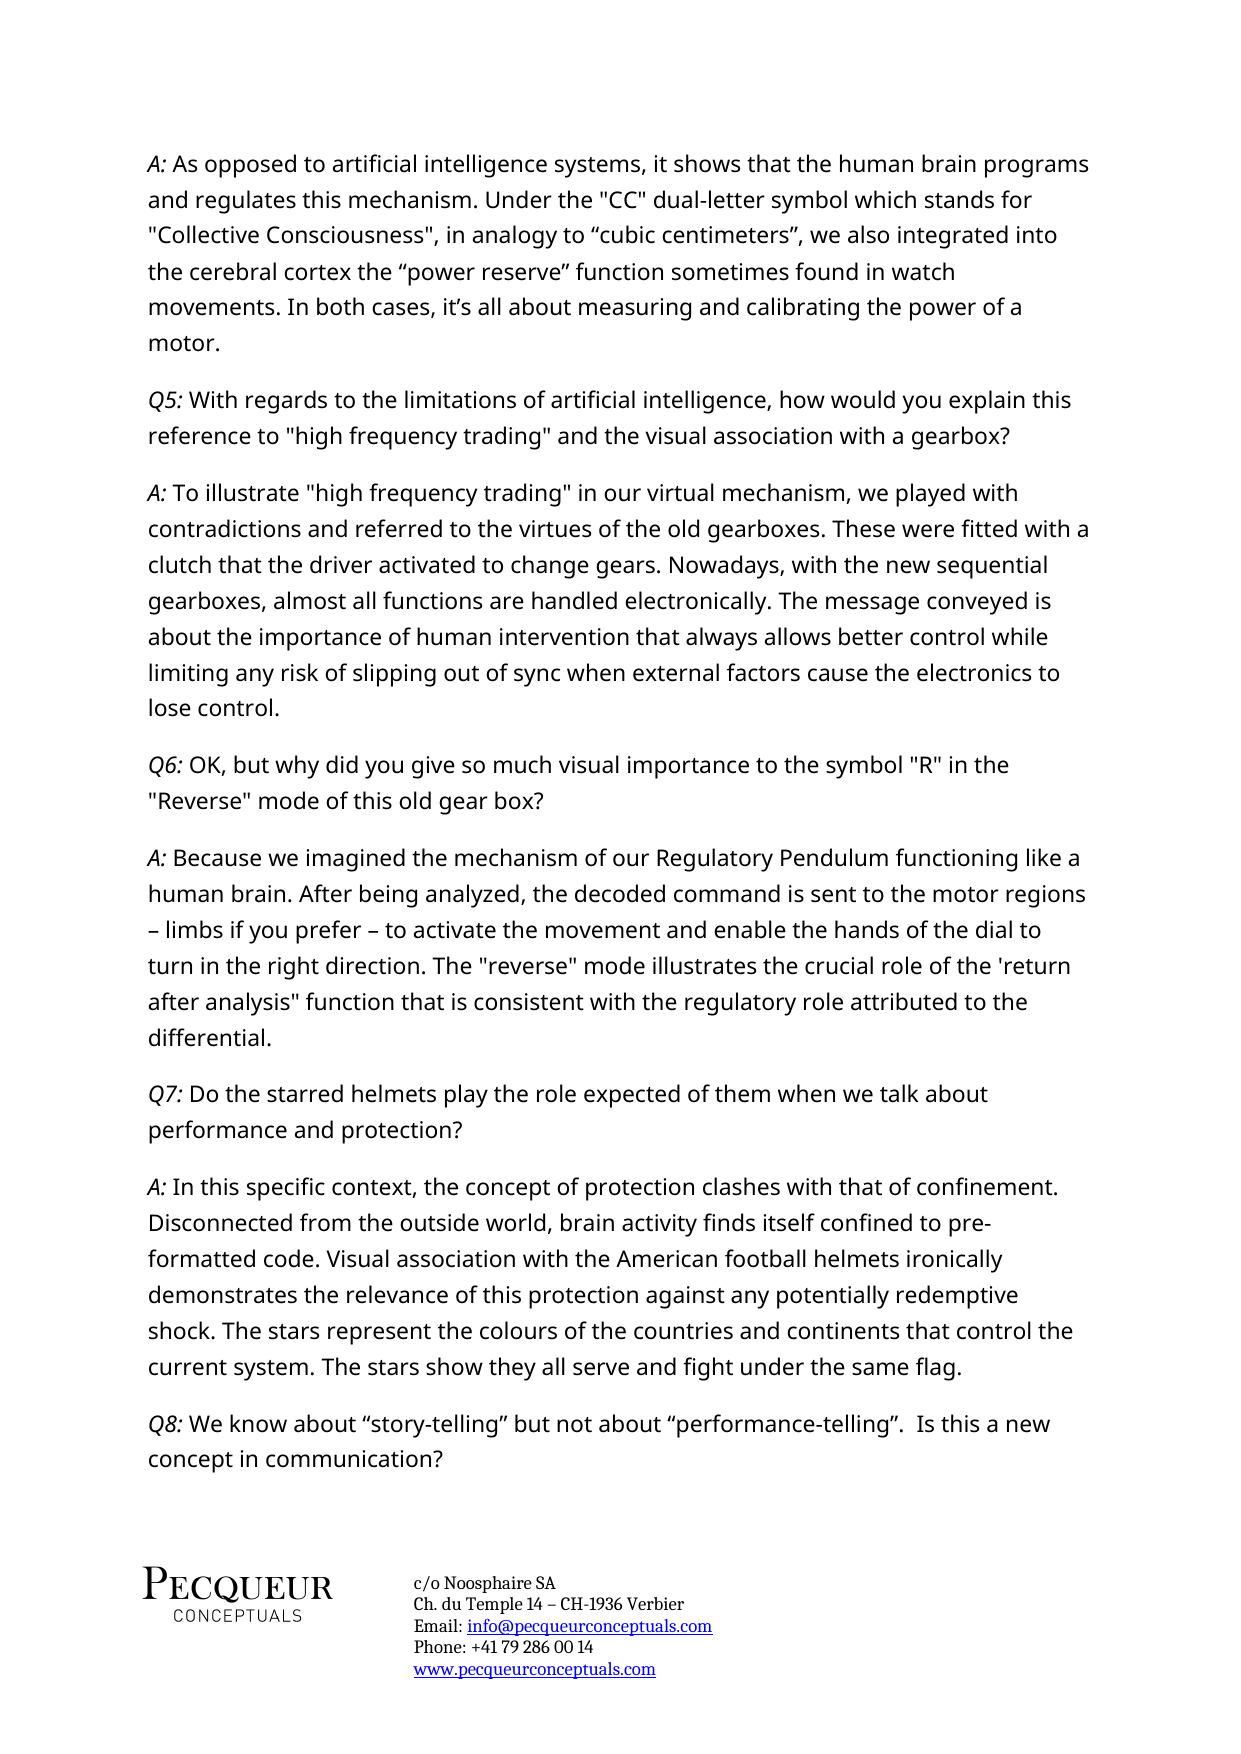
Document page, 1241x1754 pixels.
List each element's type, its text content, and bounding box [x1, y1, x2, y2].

text A: As opposed to artificial intelligence systems, it shows that the human brain programs and regulates this mechanism. Under the "CC" dual-letter symbol which stands for "Collective Consciousness", in analogy to “cubic centimeters”, we also integrated into the cerebral cortex the “power reserve” function sometimes found in watch movements. In both cases, it’s all about measuring and calibrating the power of a motor. [148, 148, 1093, 358]
text Q7: Do the starred helmets play the role expected of them when we talk about performance and protection? [148, 1078, 1093, 1146]
text Q5: With regards to the limitations of artificial intelligence, how would you explain this reference to "high frequency trading" and the visual association with a gearbox? [148, 384, 1093, 451]
text Q8: We know about “story-telling” but not about “performance-telling”. Is this a new concept in communication? [148, 1407, 1093, 1475]
text A: In this specific context, the concept of protection clashes with that of confinement. Disconnected from the outside world, brain activity finds itself confined to pre-formatted code. Visual association with the American football helmets ironically demonstrates the relevance of this protection against any potentially redemptive shock. The stars represent the colours of the countries and continents that control the current system. The stars show they all serve and fight under the same flag. [148, 1171, 1093, 1382]
text A: To illustrate "high frequency trading" in our virtual mechanism, we played with contradictions and referred to the virtues of the old gearboxes. These were fitted with a clutch that the driver activated to change gears. Nowadays, with the new sequential gearboxes, almost all functions are handled electronically. The message conveyed is about the importance of human intervention that always allows better control while limiting any risk of slipping out of sync when external factors cause the electronics to lose control. [148, 477, 1093, 724]
text Q6: OK, but why did you give so much visual importance to the symbol "R" in the "Reverse" mode of this old gear box? [148, 749, 1093, 816]
picture [118, 1542, 357, 1646]
text A: Because we imagined the mechanism of our Regulatory Pendulum functioning like a human brain. After being analyzed, the decoded command is sent to the motor regions – limbs if you prefer – to activate the movement and enable the hands of the dial to turn in the right direction. The "reverse" mode illustrates the crucial role of the 'return after analysis" function that is consistent with the regulatory role attributed to the differential. [148, 842, 1093, 1053]
